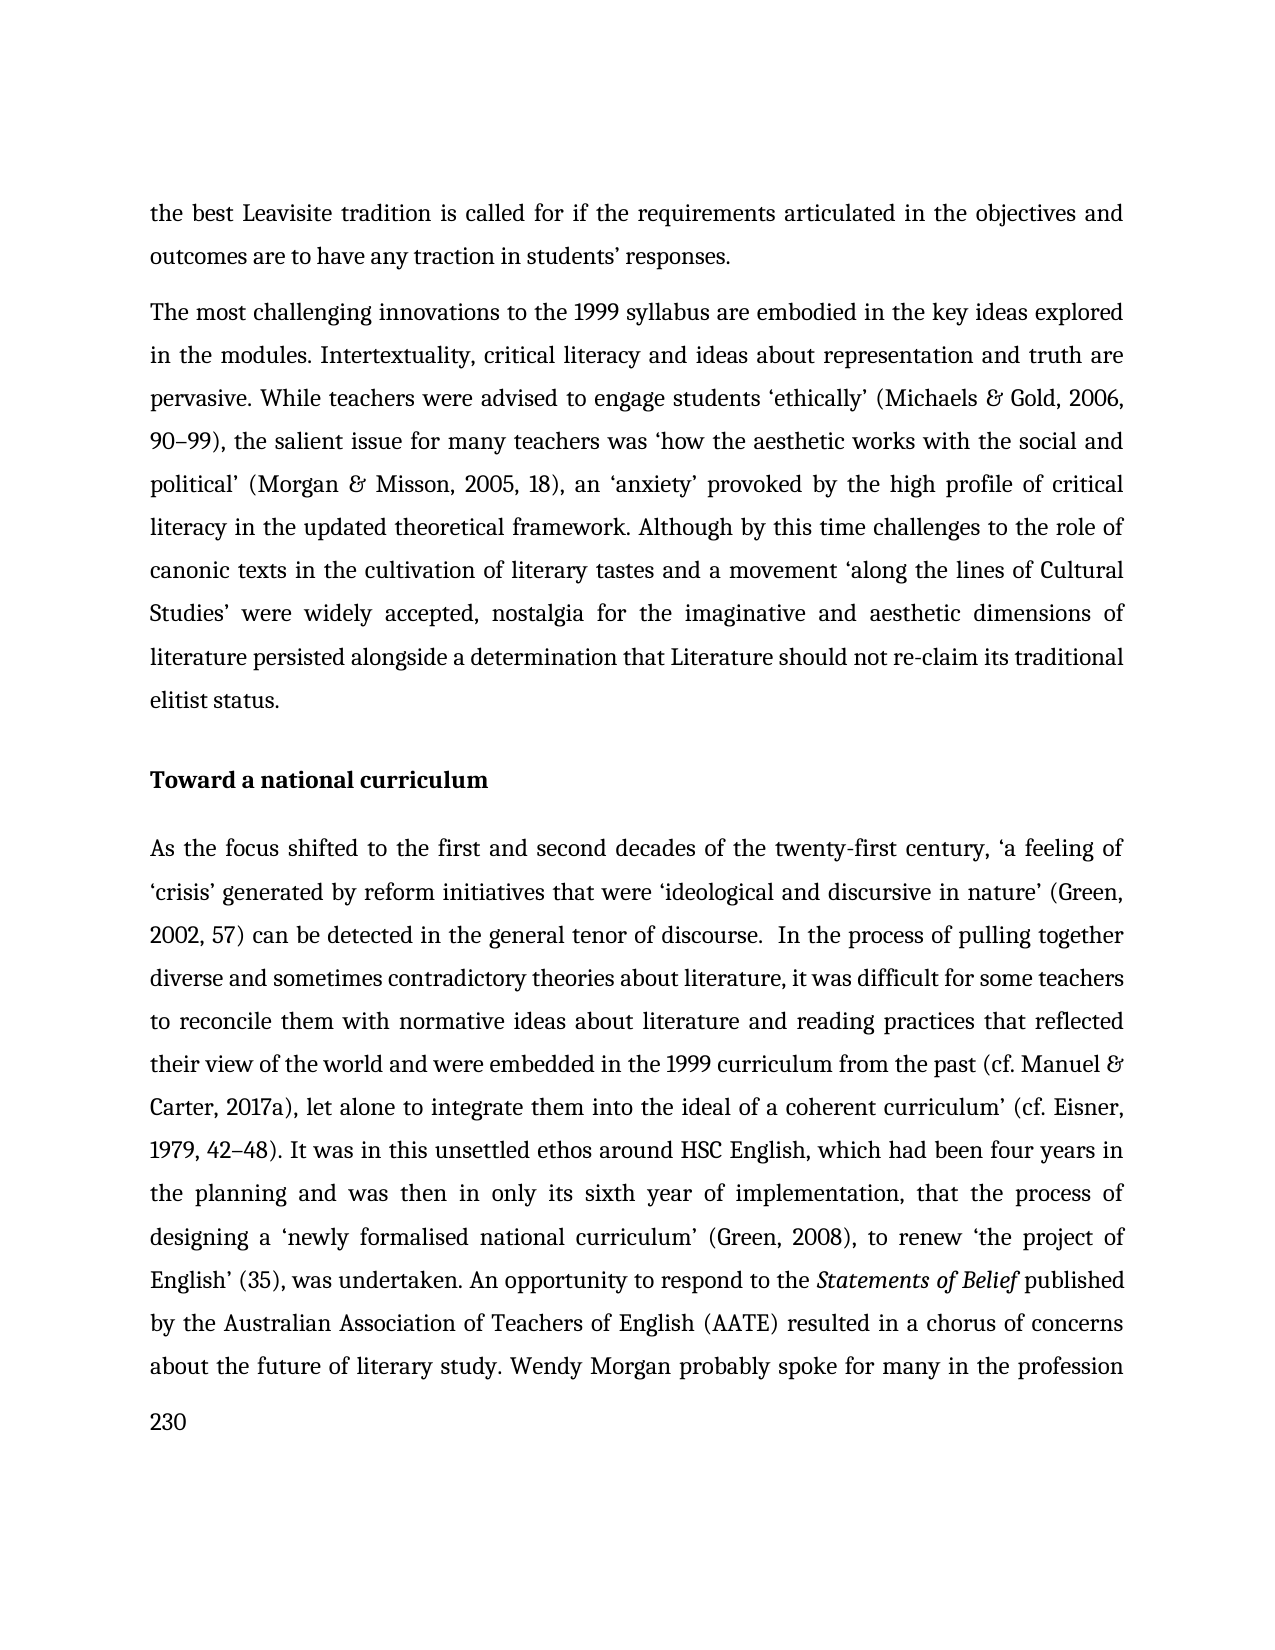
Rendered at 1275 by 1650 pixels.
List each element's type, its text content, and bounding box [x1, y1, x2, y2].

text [150, 199, 1125, 271]
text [150, 834, 1125, 1381]
text The most challenging innovations to the 1999 syllabus are embodied in the key ideas explored in the modules. Intertextuality, critical literacy and ideas about representation and truth are pervasive. While teachers were advised to engage students ‘ethically’ (Michaels & Gold, 2006, 90–99), the salient issue for many teachers was ‘how the aesthetic works with the social and political’ (Morgan & Misson, 2005, 18), an ‘anxiety’ provoked by the high profile of critical literacy in the updated theoretical framework. Although by this time challenges to the role of canonic texts in the cultivation of literary tastes and a movement ‘along the lines of Cultural Studies’ were widely accepted, nostalgia for the imaginative and aesthetic dimensions of literature persisted alongside a determination that Literature should not re-claim its traditional elitist status. [150, 297, 1125, 714]
subtitle Toward a national curriculum [150, 766, 1125, 795]
